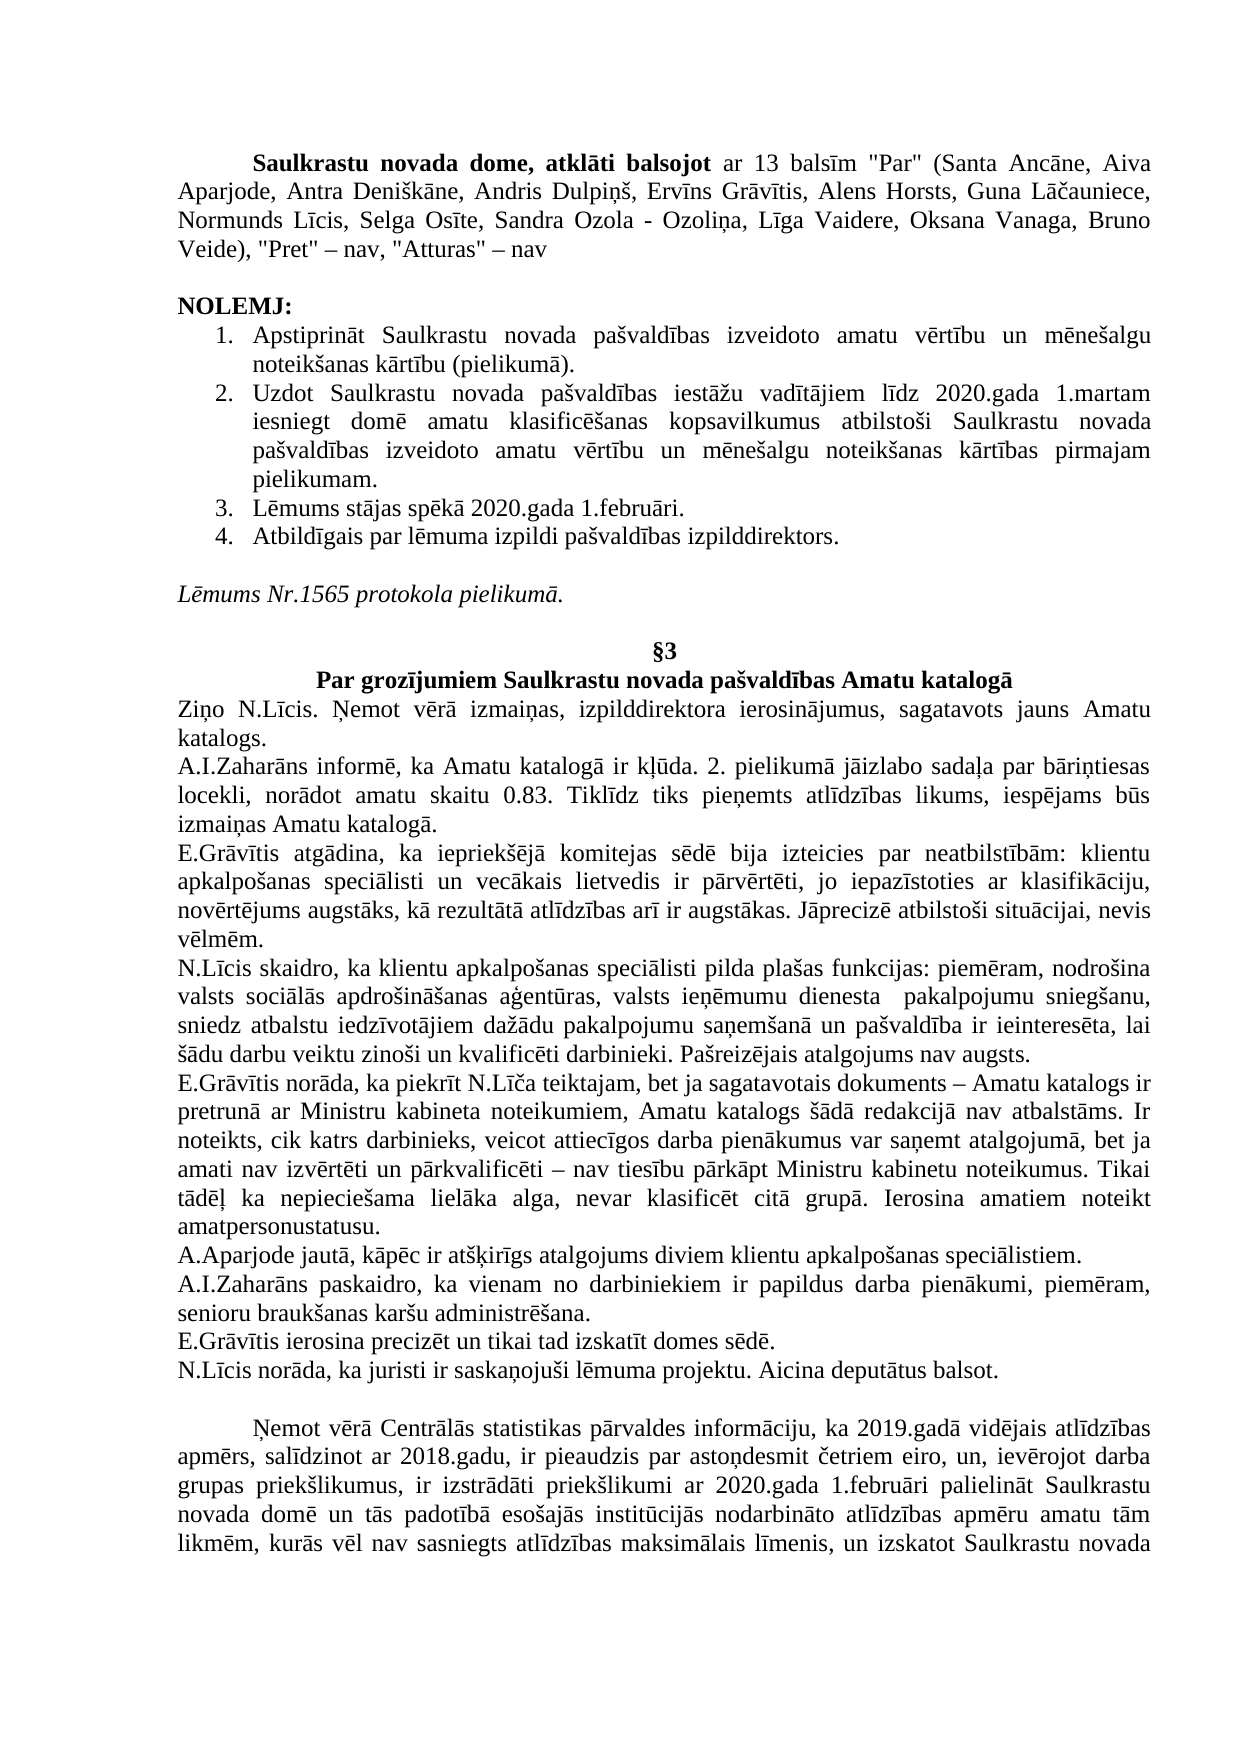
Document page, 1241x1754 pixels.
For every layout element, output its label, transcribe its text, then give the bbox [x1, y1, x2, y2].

text A.I.Zaharāns paskaidro, ka vienam no darbiniekiem ir papildus darba pienākumi, piemēram, senioru braukšanas karšu administrēšana. [177, 1269, 1152, 1326]
list Uzdot Saulkrastu novada pašvaldības iestāžu vadītājiem līdz 2020.gada 1.martam iesniegt domē amatu klasificēšanas kopsavilkumus atbilstoši Saulkrastu novada pašvaldības izveidoto amatu vērtību un mēnešalgu noteikšanas kārtības pirmajam pielikumam. [215, 378, 1152, 493]
text Ziņo N.Līcis. Ņemot vērā izmaiņas, izpilddirektora ierosinājumus, sagatavots jauns Amatu katalogs. [177, 694, 1152, 751]
list Atbildīgais par lēmuma izpildi pašvaldības izpilddirektors. [215, 521, 1152, 550]
text §3 [177, 636, 1152, 665]
text E.Grāvītis atgādina, ka iepriekšējā komitejas sēdē bija izteicies par neatbilstībām: klientu apkalpošanas speciālisti un vecākais lietvedis ir pārvērtēti, jo iepazīstoties ar klasifikāciju, novērtējums augstāks, kā rezultātā atlīdzības arī ir augstākas. Jāprecizē atbilstoši situācijai, nevis vēlmēm. [177, 838, 1152, 953]
text A.Aparjode jautā, kāpēc ir atšķirīgs atalgojums diviem klientu apkalpošanas speciālistiem. [177, 1240, 1152, 1269]
text Par grozījumiem Saulkrastu novada pašvaldības Amatu katalogā [177, 665, 1152, 694]
text Saulkrastu novada dome, atklāti balsojot ar 13 balsīm "Par" (Santa Ancāne, Aiva Aparjode, Antra Deniškāne, Andris Dulpiņš, Ervīns Grāvītis, Alens Horsts, Guna Lāčauniece, Normunds Līcis, Selga Osīte, Sandra Ozola - Ozoliņa, Līga Vaidere, Oksana Vanaga, Bruno Veide), "Pret" – nav, "Atturas" – nav [177, 148, 1152, 263]
text A.I.Zaharāns informē, ka Amatu katalogā ir kļūda. 2. pielikumā jāizlabo sadaļa par bāriņtiesas locekli, norādot amatu skaitu 0.83. Tiklīdz tiks pieņemts atlīdzības likums, iespējams būs izmaiņas Amatu katalogā. [177, 751, 1152, 838]
list Apstiprināt Saulkrastu novada pašvaldības izveidoto amatu vērtību un mēnešalgu noteikšanas kārtību (pielikumā). [215, 320, 1152, 378]
list Lēmums stājas spēkā 2020.gada 1.februāri. [215, 493, 1152, 521]
text N.Līcis skaidro, ka klientu apkalpošanas speciālisti pilda plašas funkcijas: piemēram, nodrošina valsts sociālās apdrošināšanas aģentūras, valsts ieņēmumu dienesta pakalpojumu sniegšanu, sniedz atbalstu iedzīvotājiem dažādu pakalpojumu saņemšanā un pašvaldība ir ieinteresēta, lai šādu darbu veiktu zinoši un kvalificēti darbinieki. Pašreizējais atalgojums nav augsts. [177, 953, 1152, 1068]
text N.Līcis norāda, ka juristi ir saskaņojuši lēmuma projektu. Aicina deputātus balsot. [177, 1355, 1152, 1384]
text E.Grāvītis ierosina precizēt un tikai tad izskatīt domes sēdē. [177, 1326, 1152, 1355]
text NOLEMJ: [177, 291, 1152, 320]
text Lēmums Nr.1565 protokola pielikumā. [177, 579, 1152, 608]
text E.Grāvītis norāda, ka piekrīt N.Līča teiktajam, bet ja sagatavotais dokuments – Amatu katalogs ir pretrunā ar Ministru kabineta noteikumiem, Amatu katalogs šādā redakcijā nav atbalstāms. Ir noteikts, cik katrs darbinieks, veicot attiecīgos darba pienākumus var saņemt atalgojumā, bet ja amati nav izvērtēti un pārkvalificēti – nav tiesību pārkāpt Ministru kabinetu noteikumus. Tikai tādēļ ka nepieciešama lielāka alga, nevar klasificēt citā grupā. Ierosina amatiem noteikt amatpersonustatusu. [177, 1068, 1152, 1240]
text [177, 1413, 1152, 1556]
